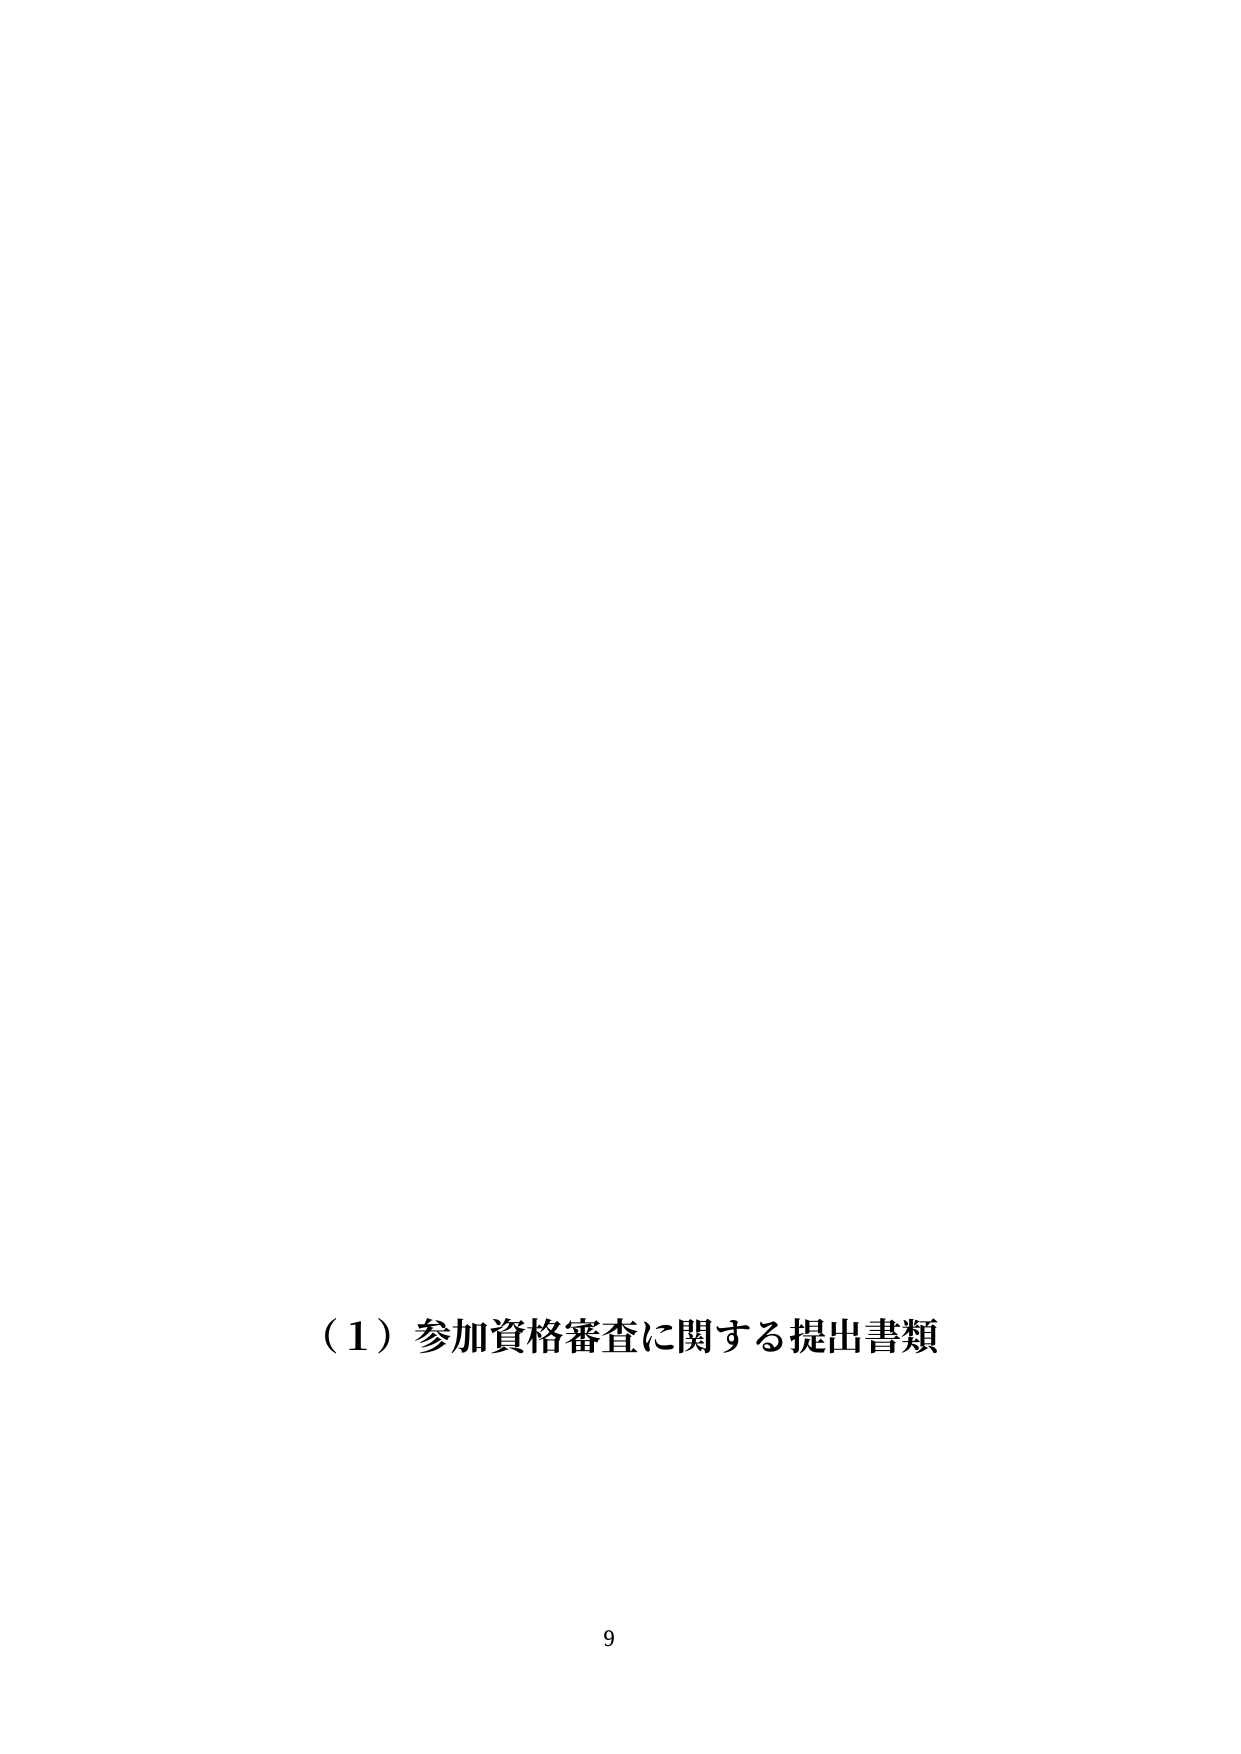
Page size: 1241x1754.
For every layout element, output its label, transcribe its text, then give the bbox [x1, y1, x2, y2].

text （１）参加資格審査に関する提出書類 [118, 1307, 1122, 1361]
